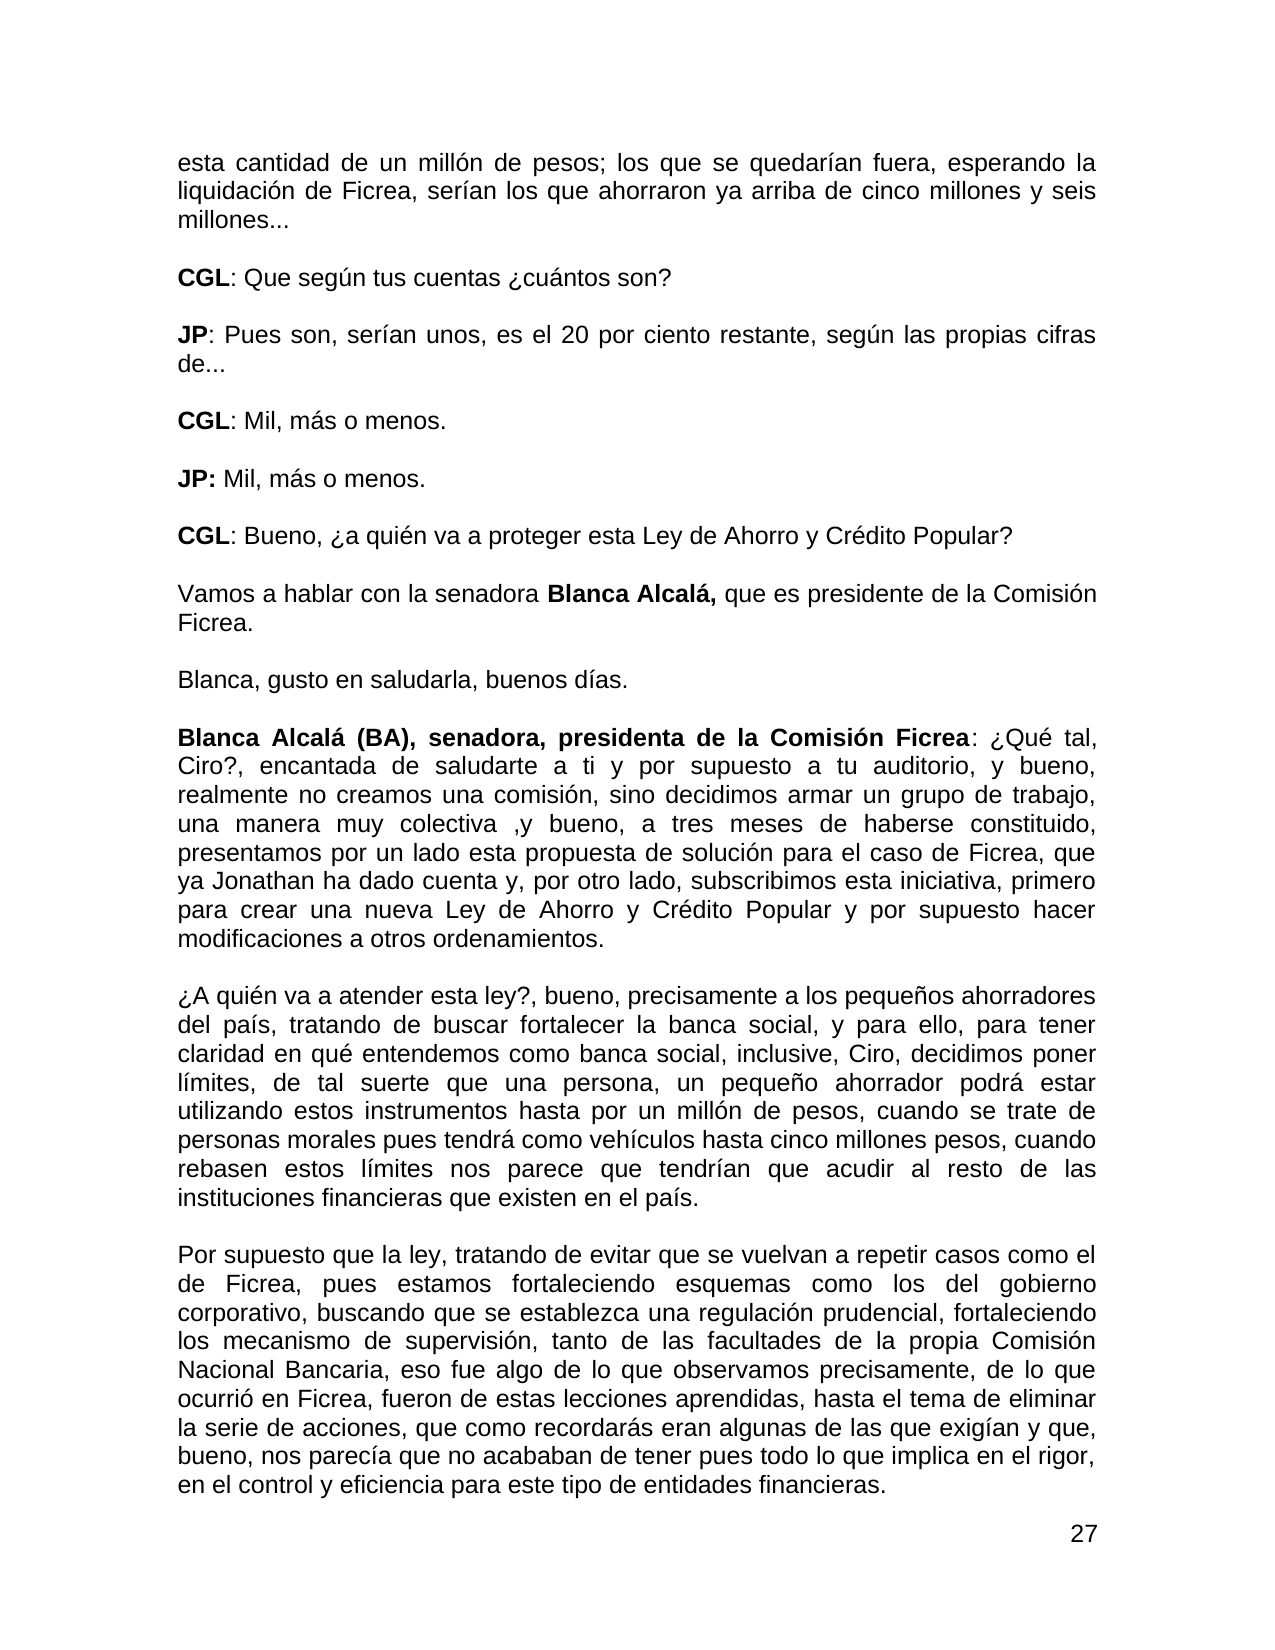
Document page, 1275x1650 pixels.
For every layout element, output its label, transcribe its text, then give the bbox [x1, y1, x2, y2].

text CGL: Que según tus cuentas ¿cuántos son? [177, 263, 1098, 291]
text CGL: Bueno, ¿a quién va a proteger esta Ley de Ahorro y Crédito Popular? [177, 521, 1098, 550]
text Por supuesto que la ley, tratando de evitar que se vuelvan a repetir casos como el de Ficrea, pues estamos fortaleciendo esquemas como los del gobierno corporativo, buscando que se establezca una regulación prudencial, fortaleciendo los mecanismo de supervisión, tanto de las facultades de la propia Comisión Nacional Bancaria, eso fue algo de lo que observamos precisamente, de lo que ocurrió en Ficrea, fueron de estas lecciones aprendidas, hasta el tema de eliminar la serie de acciones, que como recordarás eran algunas de las que exigían y que, bueno, nos parecía que no acababan de tener pues todo lo que implica en el rigor, en el control y eficiencia para este tipo de entidades financieras. [177, 1240, 1098, 1499]
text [177, 148, 1098, 234]
text JP: Mil, más o menos. [177, 464, 1098, 493]
text JP: Pues son, serían unos, es el 20 por ciento restante, según las propias cifras de... [177, 320, 1098, 378]
text Vamos a hablar con la senadora Blanca Alcalá, que es presidente de la Comisión Ficrea. [177, 579, 1098, 636]
text ¿A quién va a atender esta ley?, bueno, precisamente a los pequeños ahorradores del país, tratando de buscar fortalecer la banca social, y para ello, para tener claridad en qué entendemos como banca social, inclusive, Ciro, decidimos poner límites, de tal suerte que una persona, un pequeño ahorrador podrá estar utilizando estos instrumentos hasta por un millón de pesos, cuando se trate de personas morales pues tendrá como vehículos hasta cinco millones pesos, cuando rebasen estos límites nos parece que tendrían que acudir al resto de las instituciones financieras que existen en el país. [177, 981, 1098, 1211]
text CGL: Mil, más o menos. [177, 406, 1098, 435]
text Blanca, gusto en saludarla, buenos días. [177, 665, 1098, 694]
text Blanca Alcalá (BA), senadora, presidenta de la Comisión Ficrea: ¿Qué tal, Ciro?, encantada de saludarte a ti y por supuesto a tu auditorio, y bueno, realmente no creamos una comisión, sino decidimos armar un grupo de trabajo, una manera muy colectiva ,y bueno, a tres meses de haberse constituido, presentamos por un lado esta propuesta de solución para el caso de Ficrea, que ya Jonathan ha dado cuenta y, por otro lado, subscribimos esta iniciativa, primero para crear una nueva Ley de Ahorro y Crédito Popular y por supuesto hacer modificaciones a otros ordenamientos. [177, 723, 1098, 953]
